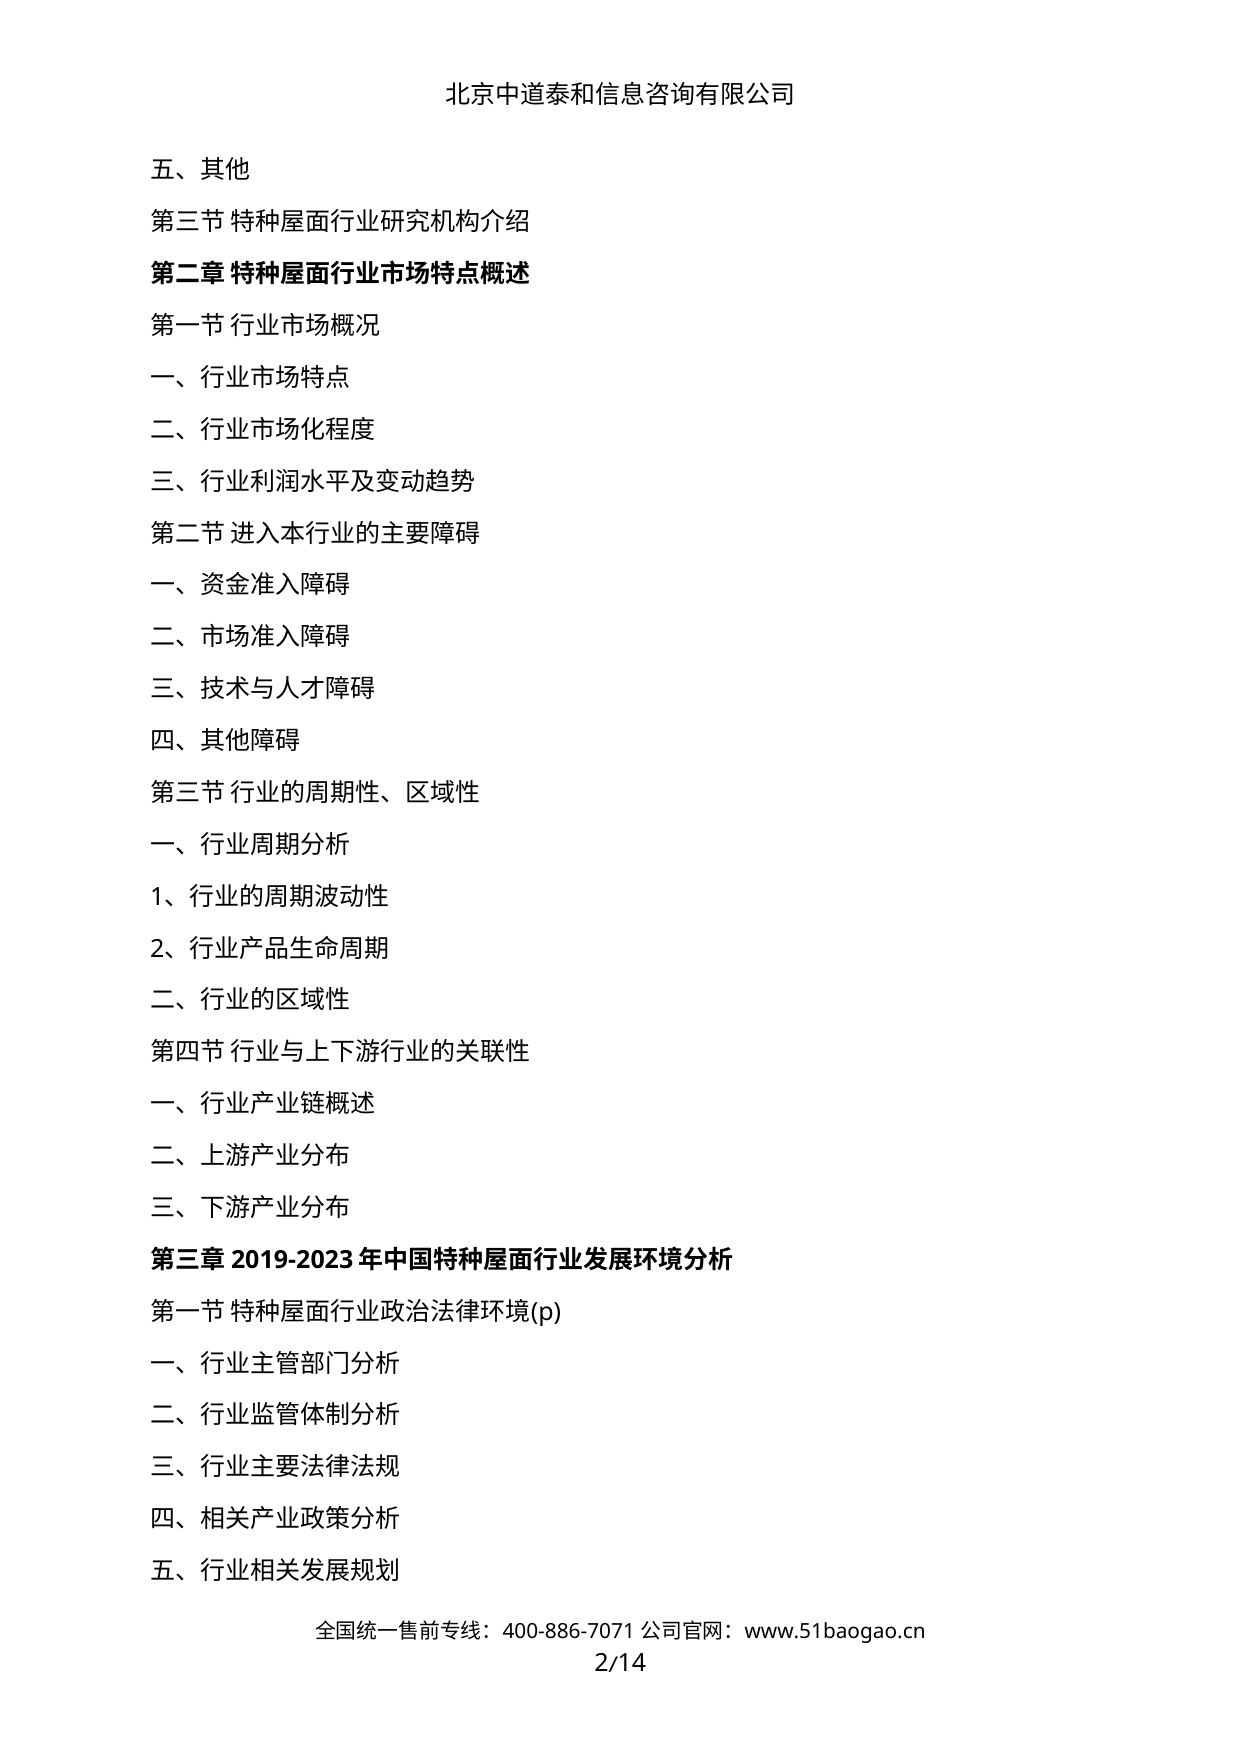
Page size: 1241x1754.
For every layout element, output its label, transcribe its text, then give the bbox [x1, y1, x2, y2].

text 一、行业产业链概述 [150, 1084, 1090, 1120]
text 一、资金准入障碍 [150, 565, 1090, 601]
text 三、下游产业分布 [150, 1187, 1090, 1224]
text 二、行业市场化程度 [150, 409, 1090, 446]
text 第一节 行业市场概况 [150, 306, 1090, 342]
text 1、行业的周期波动性 [150, 876, 1090, 912]
text 四、其他障碍 [150, 721, 1090, 757]
text 第三节 特种屋面行业研究机构介绍 [150, 202, 1090, 238]
text 第三节 行业的周期性、区域性 [150, 772, 1090, 809]
text 二、市场准入障碍 [150, 617, 1090, 653]
text 三、技术与人才障碍 [150, 669, 1090, 705]
text 一、行业市场特点 [150, 357, 1090, 394]
text 2、行业产品生命周期 [150, 928, 1090, 964]
text 第二节 进入本行业的主要障碍 [150, 513, 1090, 549]
text 一、行业主管部门分析 [150, 1343, 1090, 1379]
text 五、其他 [150, 150, 1090, 186]
text 二、行业监管体制分析 [150, 1395, 1090, 1431]
text 五、行业相关发展规划 [150, 1551, 1090, 1587]
text 四、相关产业政策分析 [150, 1499, 1090, 1535]
text 二、行业的区域性 [150, 980, 1090, 1016]
text 第二章 特种屋面行业市场特点概述 [150, 254, 1090, 290]
text 三、行业利润水平及变动趋势 [150, 461, 1090, 497]
text 二、上游产业分布 [150, 1136, 1090, 1172]
text 第三章 2019-2023年中国特种屋面行业发展环境分析 [150, 1239, 1090, 1276]
text 第一节 特种屋面行业政治法律环境(p) [150, 1291, 1090, 1327]
text 一、行业周期分析 [150, 824, 1090, 861]
text 三、行业主要法律法规 [150, 1447, 1090, 1483]
text 第四节 行业与上下游行业的关联性 [150, 1032, 1090, 1068]
